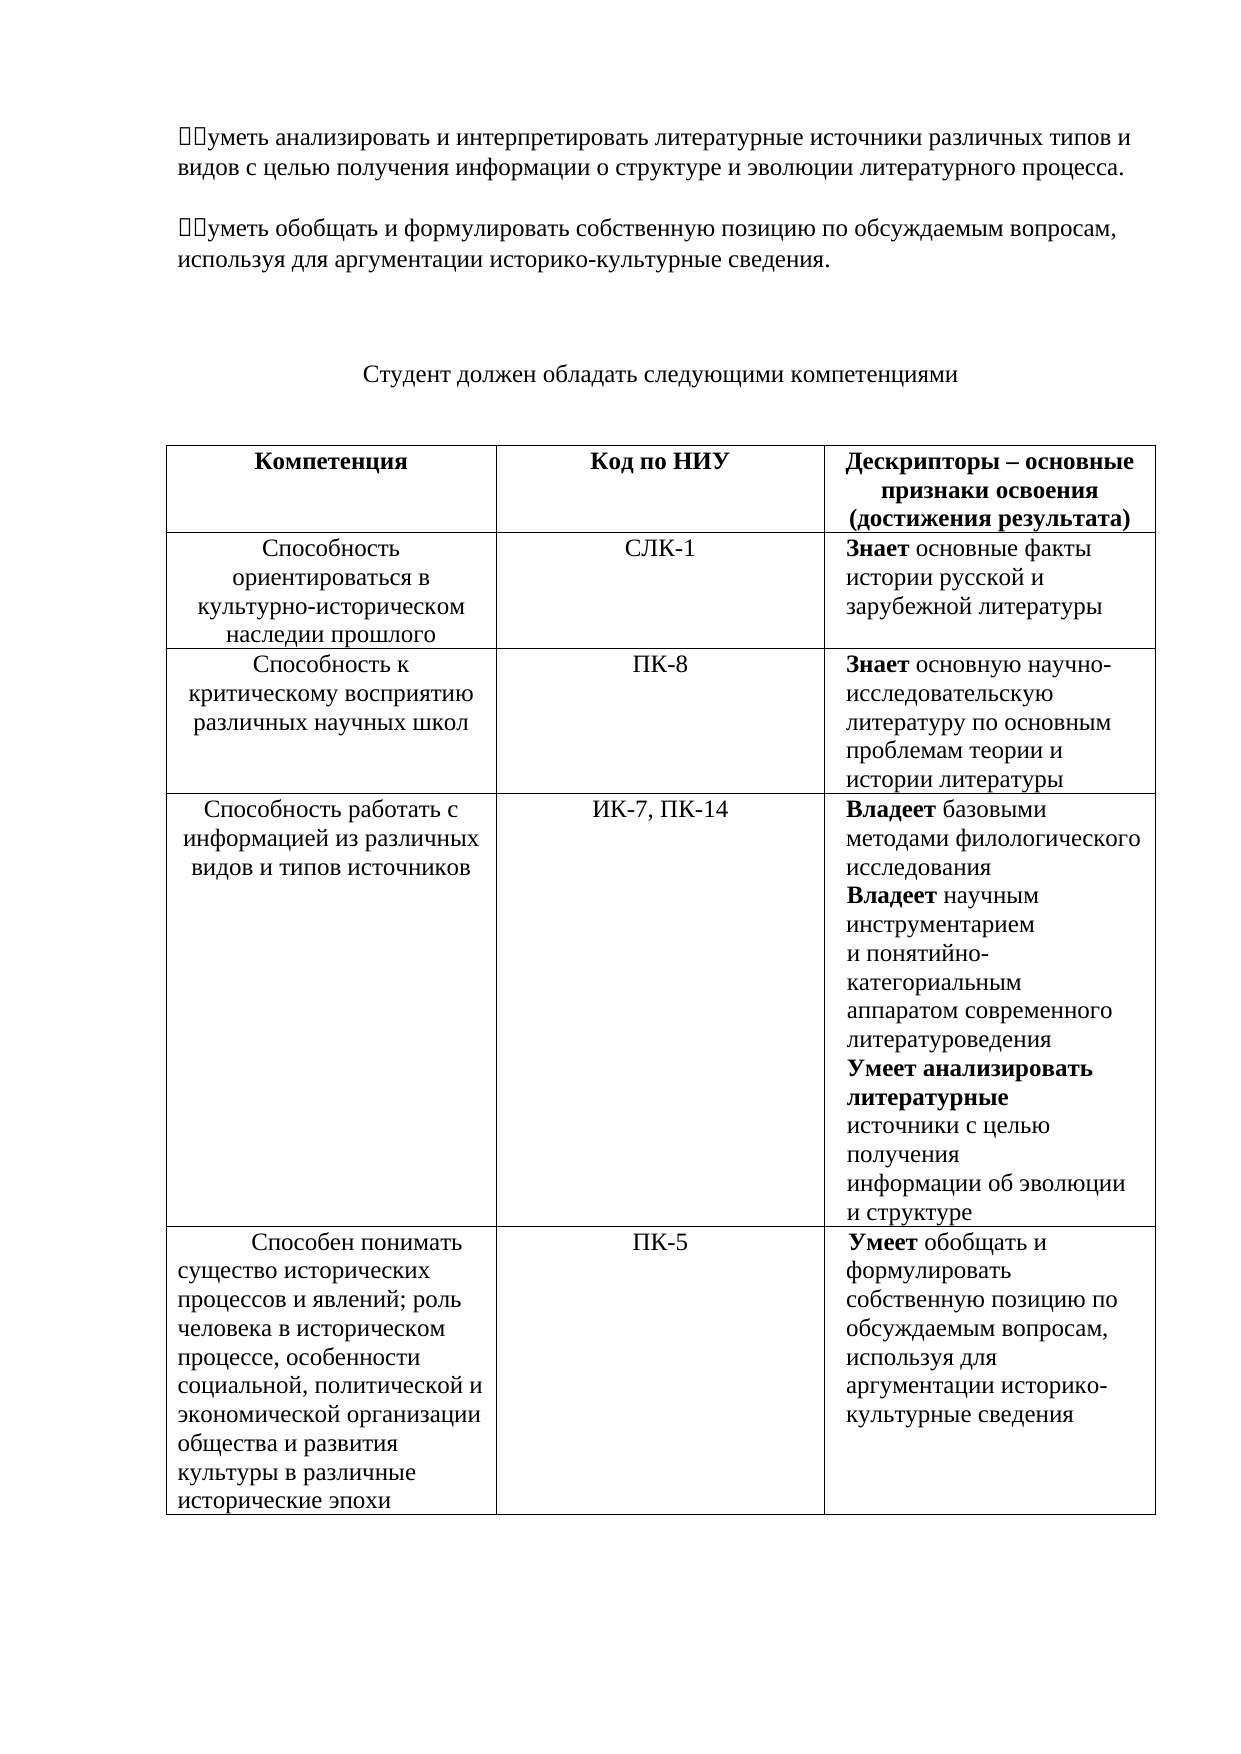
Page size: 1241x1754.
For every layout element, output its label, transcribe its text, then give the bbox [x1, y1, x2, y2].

table_cell Знает основные факты истории русской и зарубежной литературы [825, 533, 1155, 648]
text Студент должен обладать следующими компетенциями [177, 359, 1144, 387]
table_cell Владеет базовыми методами филологического исследования [825, 794, 1155, 1226]
table_cell Способность ориентироваться в культурно-историческом наследии прошлого [167, 533, 496, 648]
table_cell ИК-7, ПК-14 [497, 794, 824, 1226]
table_cell Умеет обобщать и формулировать собственную позицию по обсуждаемым вопросам, используя для аргументации историко-культурные сведения [825, 1227, 1155, 1514]
table_cell СЛК-1 [497, 533, 824, 648]
table_header Дескрипторы – основные признаки освоения (достижения результата) [825, 446, 1155, 532]
table_cell Способен понимать существо исторических процессов и явлений; роль человека в историческом процессе, особенности социальной, политической и экономической организации общества и развития культуры в различные исторические эпохи [167, 1227, 496, 1514]
text уметь обобщать и формулировать собственную позицию по обсуждаемым вопросам, используя для аргументации историко-культурные сведения. [177, 210, 1144, 272]
table_header Код по НИУ [497, 446, 824, 532]
table_cell Способность работать с информацией из различных видов и типов источников [167, 794, 496, 1226]
table_cell Способность к критическому восприятию различных научных школ [167, 649, 496, 793]
table_cell ПК-5 [497, 1227, 824, 1514]
table_header Компетенция [167, 446, 496, 532]
table_cell ПК-8 [497, 649, 824, 793]
text уметь анализировать и интерпретировать литературные источники различных типов и видов с целью получения информации о структуре и эволюции литературного процесса. [177, 118, 1144, 181]
table_cell Знает основную научно-исследовательскую литературу по основным проблемам теории и истории литературы [825, 649, 1155, 793]
